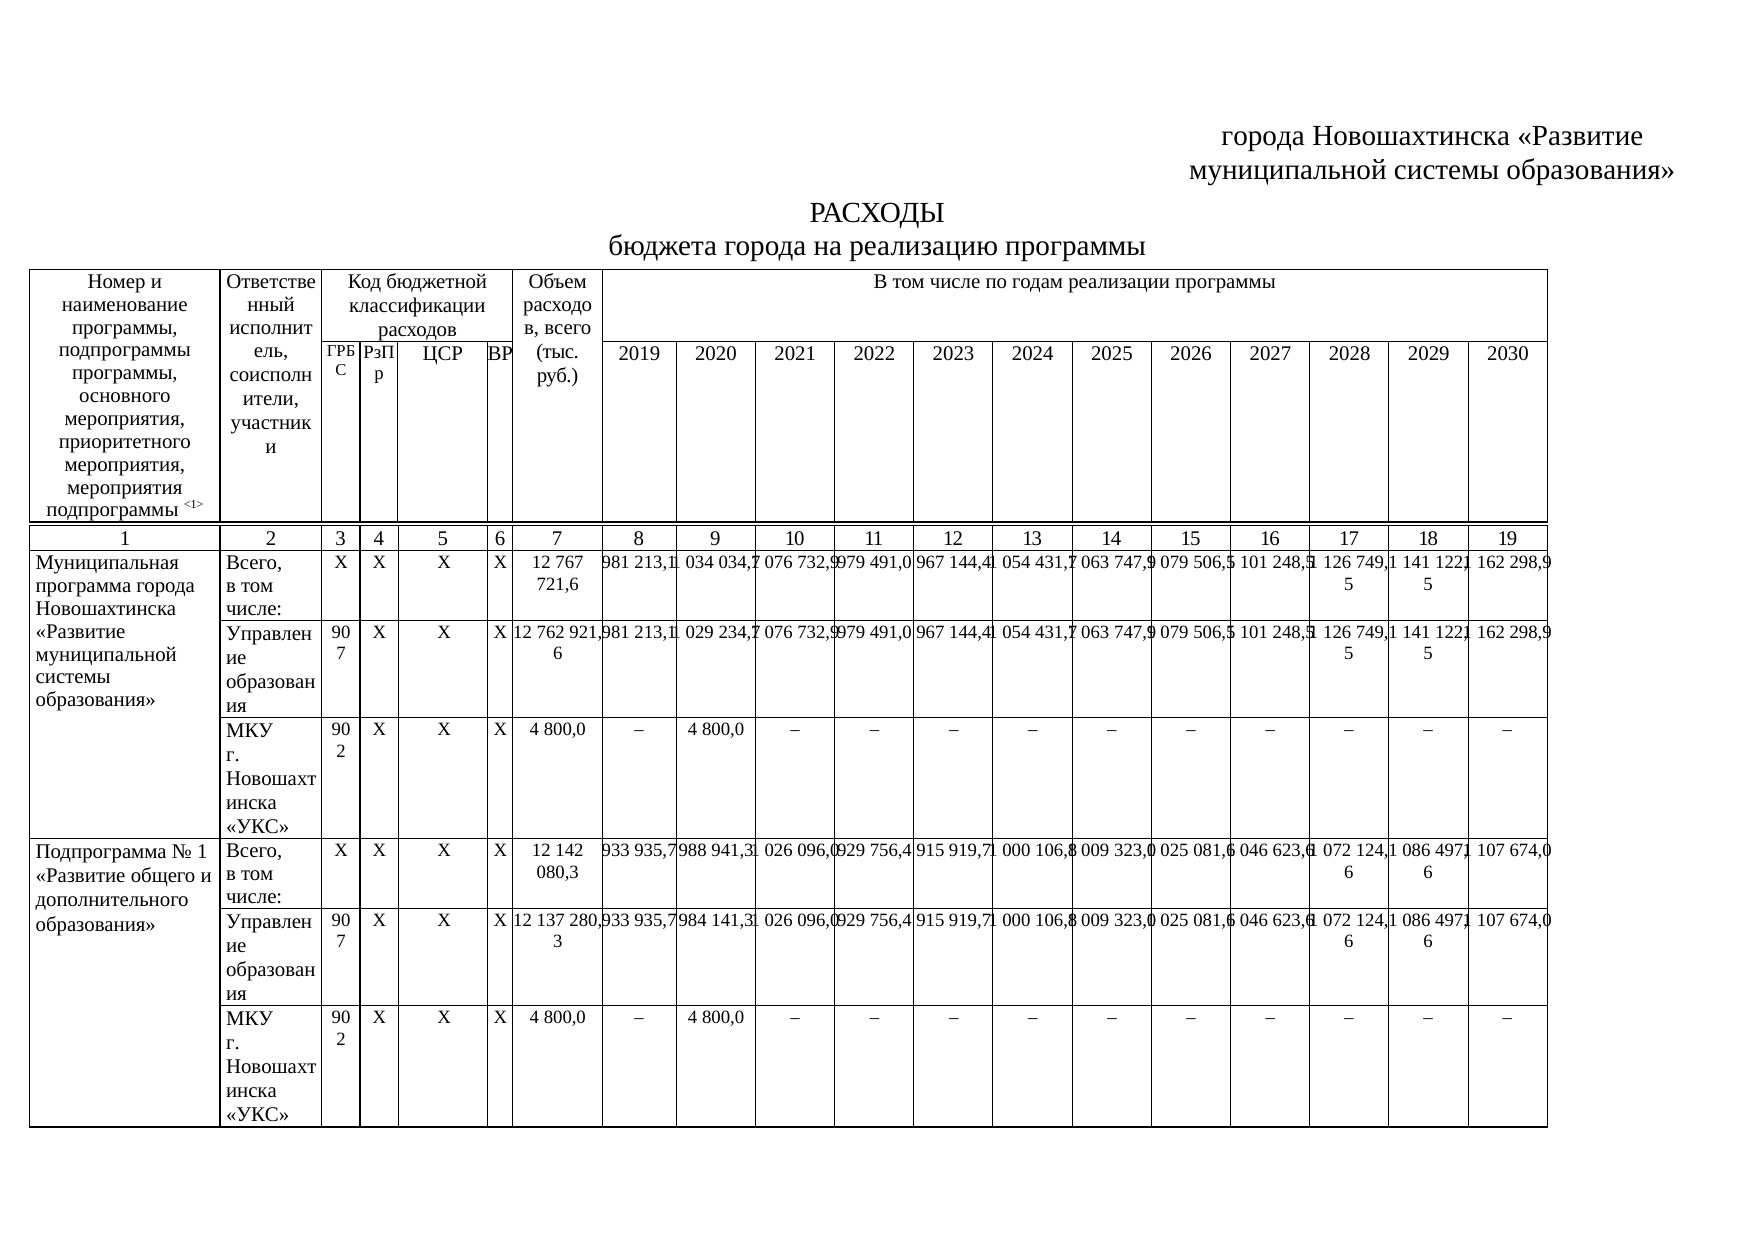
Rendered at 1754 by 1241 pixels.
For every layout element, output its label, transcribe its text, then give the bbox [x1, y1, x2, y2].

table_cell 1 009 323,0 [1073, 909, 1151, 1005]
table_header 15 [1152, 526, 1230, 550]
table_cell МКУ г. Новошахтинска «УКС» [221, 1006, 321, 1126]
table_header 13 [993, 526, 1072, 550]
table_cell 2019 [603, 342, 676, 521]
table_cell Х [361, 621, 398, 717]
table_cell 2029 [1389, 342, 1468, 521]
table_cell Х [488, 839, 512, 908]
table_cell 967 144,4 [914, 551, 992, 619]
table_cell 2021 [756, 342, 834, 521]
table_header 17 [1310, 526, 1388, 550]
table_cell 1 009 323,0 [1073, 839, 1151, 908]
table_cell 988 941,3 [677, 839, 755, 908]
table_cell 1 079 506,5 [1152, 551, 1230, 619]
table_cell – [835, 1006, 913, 1126]
table_cell 929 756,4 [835, 909, 913, 1005]
table_cell 2022 [835, 342, 913, 521]
table_header 19 [1469, 526, 1547, 550]
table_cell Всего, в том числе: [221, 839, 321, 908]
table_cell 902 [322, 1006, 359, 1126]
table_cell Х [488, 551, 512, 619]
table_cell 1 025 081,6 [1152, 909, 1230, 1005]
table_cell Х [488, 621, 512, 717]
table_header 2 [221, 526, 321, 550]
table_cell Х [399, 718, 487, 838]
table_cell 902 [322, 718, 359, 838]
table_cell – [1469, 718, 1547, 838]
text города Новошахтинска «Развитие [1181, 118, 1683, 152]
table_cell – [1389, 718, 1468, 838]
table_cell 12 767 721,6 [513, 551, 602, 619]
table_cell 907 [322, 621, 359, 717]
table_header Ответственный исполнитель, соисполнители, участники [221, 270, 321, 521]
table_cell 1 126 749,5 [1310, 551, 1388, 619]
table_cell Х [361, 909, 398, 1005]
table_cell 2027 [1231, 342, 1309, 521]
table_cell 1 141 122,5 [1389, 621, 1468, 717]
table_cell 1 054 431,7 [993, 621, 1072, 717]
table_cell 1 000 106,8 [993, 839, 1072, 908]
table_cell 12 142 080,3 [513, 839, 602, 908]
table_cell Х [322, 839, 359, 908]
table_header 11 [835, 526, 913, 550]
table_cell – [835, 718, 913, 838]
table_cell – [1389, 1006, 1468, 1126]
table_header 10 [756, 526, 834, 550]
table_cell 1 025 081,6 [1152, 839, 1230, 908]
table_cell Х [361, 718, 398, 838]
table_cell 1 026 096,0 [756, 839, 834, 908]
table_cell – [1231, 718, 1309, 838]
table_cell Х [399, 551, 487, 619]
table_cell 984 141,3 [677, 909, 755, 1005]
text муниципальной системы образования» [1181, 152, 1683, 185]
text РАСХОДЫ [118, 195, 1636, 228]
table_cell – [756, 1006, 834, 1126]
table_cell 2028 [1310, 342, 1388, 521]
table_cell 1 107 674,0 [1469, 839, 1547, 908]
table_cell 1 054 431,7 [993, 551, 1072, 619]
table_cell 907 [322, 909, 359, 1005]
table_cell 2020 [677, 342, 755, 521]
table_cell 1 072 124,6 [1310, 909, 1388, 1005]
table_cell Х [322, 551, 359, 619]
table_cell Х [399, 621, 487, 717]
table_cell ГРБС [322, 342, 359, 521]
table_cell – [993, 1006, 1072, 1126]
table_cell 979 491,0 [835, 551, 913, 619]
table_cell Всего, в том числе: [221, 551, 321, 619]
table_cell Х [361, 1006, 398, 1126]
table_cell Управление образования [221, 621, 321, 717]
table_cell 4 800,0 [677, 718, 755, 838]
table_cell 1 162 298,9 [1469, 621, 1547, 717]
table_cell 4 800,0 [677, 1006, 755, 1126]
table_cell 1 063 747,9 [1073, 551, 1151, 619]
table_header 3 [322, 526, 359, 550]
table_cell Х [399, 1006, 487, 1126]
table_cell Муниципальная программа города Новошахтинска «Развитие муниципальной системы образования» [30, 551, 219, 838]
table_cell 1 026 096,0 [756, 909, 834, 1005]
table_cell 915 919,7 [914, 909, 992, 1005]
table_header 14 [1073, 526, 1151, 550]
table_cell – [1231, 1006, 1309, 1126]
table_cell Х [399, 839, 487, 908]
table_cell 1 101 248,5 [1231, 621, 1309, 717]
table_cell – [914, 1006, 992, 1126]
table_header 1 [30, 526, 219, 550]
table_cell 2023 [914, 342, 992, 521]
table_header 6 [488, 526, 512, 550]
table_cell 1 076 732,9 [756, 621, 834, 717]
table_header 7 [513, 526, 602, 550]
table_cell 1 076 732,9 [756, 551, 834, 619]
table_header 12 [914, 526, 992, 550]
table_cell – [1073, 1006, 1151, 1126]
table_header 9 [677, 526, 755, 550]
table_cell 1 000 106,8 [993, 909, 1072, 1005]
table_cell 4 800,0 [513, 1006, 602, 1126]
table_cell Х [488, 718, 512, 838]
table_cell 1 101 248,5 [1231, 551, 1309, 619]
table_cell 1 126 749,5 [1310, 621, 1388, 717]
table_cell 2026 [1152, 342, 1230, 521]
table_cell – [1469, 1006, 1547, 1126]
text бюджета города на реализацию программы [118, 228, 1636, 262]
table_cell – [603, 718, 676, 838]
table_cell 967 144,4 [914, 621, 992, 717]
table_cell 2030 [1469, 342, 1547, 521]
table_cell 929 756,4 [835, 839, 913, 908]
table_cell – [756, 718, 834, 838]
table_header Номер и наименование программы, подпрограммы программы, основного мероприятия, приоритетного мероприятия, мероприятия подпрограммы <1> [30, 270, 219, 521]
table_cell 933 935,7 [603, 909, 676, 1005]
table_cell 981 213,1 [603, 621, 676, 717]
table_cell 1 079 506,5 [1152, 621, 1230, 717]
table_cell 2025 [1073, 342, 1151, 521]
table_cell Х [488, 909, 512, 1005]
table_cell 915 919,7 [914, 839, 992, 908]
table_cell – [1073, 718, 1151, 838]
table_cell 1 046 623,6 [1231, 909, 1309, 1005]
table_cell – [603, 1006, 676, 1126]
table_cell 12 137 280,3 [513, 909, 602, 1005]
table_cell Х [488, 1006, 512, 1126]
table_header 4 [361, 526, 398, 550]
table_cell 979 491,0 [835, 621, 913, 717]
table_header Код бюджетной классификации расходов [322, 270, 512, 341]
table_cell 1 086 497,6 [1389, 839, 1468, 908]
table_cell 1 141 122,5 [1389, 551, 1468, 619]
table_cell Х [361, 551, 398, 619]
table_cell – [1310, 1006, 1388, 1126]
table_cell 1 107 674,0 [1469, 909, 1547, 1005]
table_cell 1 034 034,7 [677, 551, 755, 619]
table_cell 1 029 234,7 [677, 621, 755, 717]
table_cell – [1152, 718, 1230, 838]
table_cell 933 935,7 [603, 839, 676, 908]
table_cell Х [399, 909, 487, 1005]
table_cell – [1152, 1006, 1230, 1126]
table_cell 1 086 497,6 [1389, 909, 1468, 1005]
table_cell 1 072 124,6 [1310, 839, 1388, 908]
table_cell 2024 [993, 342, 1072, 521]
table_cell Подпрограмма № 1 «Развитие общего и дополнительного образования» [30, 839, 219, 1126]
table_cell МКУ г. Новошахтинска «УКС» [221, 718, 321, 838]
table_header 5 [399, 526, 487, 550]
table_cell – [1310, 718, 1388, 838]
table_header 18 [1389, 526, 1468, 550]
table_cell 1 046 623,6 [1231, 839, 1309, 908]
table_header 8 [603, 526, 676, 550]
table_cell 12 762 921,6 [513, 621, 602, 717]
table_cell ЦСР [398, 342, 487, 521]
table_cell РзПр [361, 342, 397, 521]
table_cell 4 800,0 [513, 718, 602, 838]
table_header 16 [1231, 526, 1309, 550]
table_cell – [993, 718, 1072, 838]
table_cell 1 063 747,9 [1073, 621, 1151, 717]
table_cell Х [361, 839, 398, 908]
table_header В том числе по годам реализации программы [603, 270, 1547, 341]
table_cell 1 162 298,9 [1469, 551, 1547, 619]
table_cell ВР [488, 342, 512, 521]
table_cell – [914, 718, 992, 838]
table_cell 981 213,1 [603, 551, 676, 619]
table_header Объем расходов, всего (тыс. руб.) [513, 270, 602, 521]
table_cell Управление образования [221, 909, 321, 1005]
